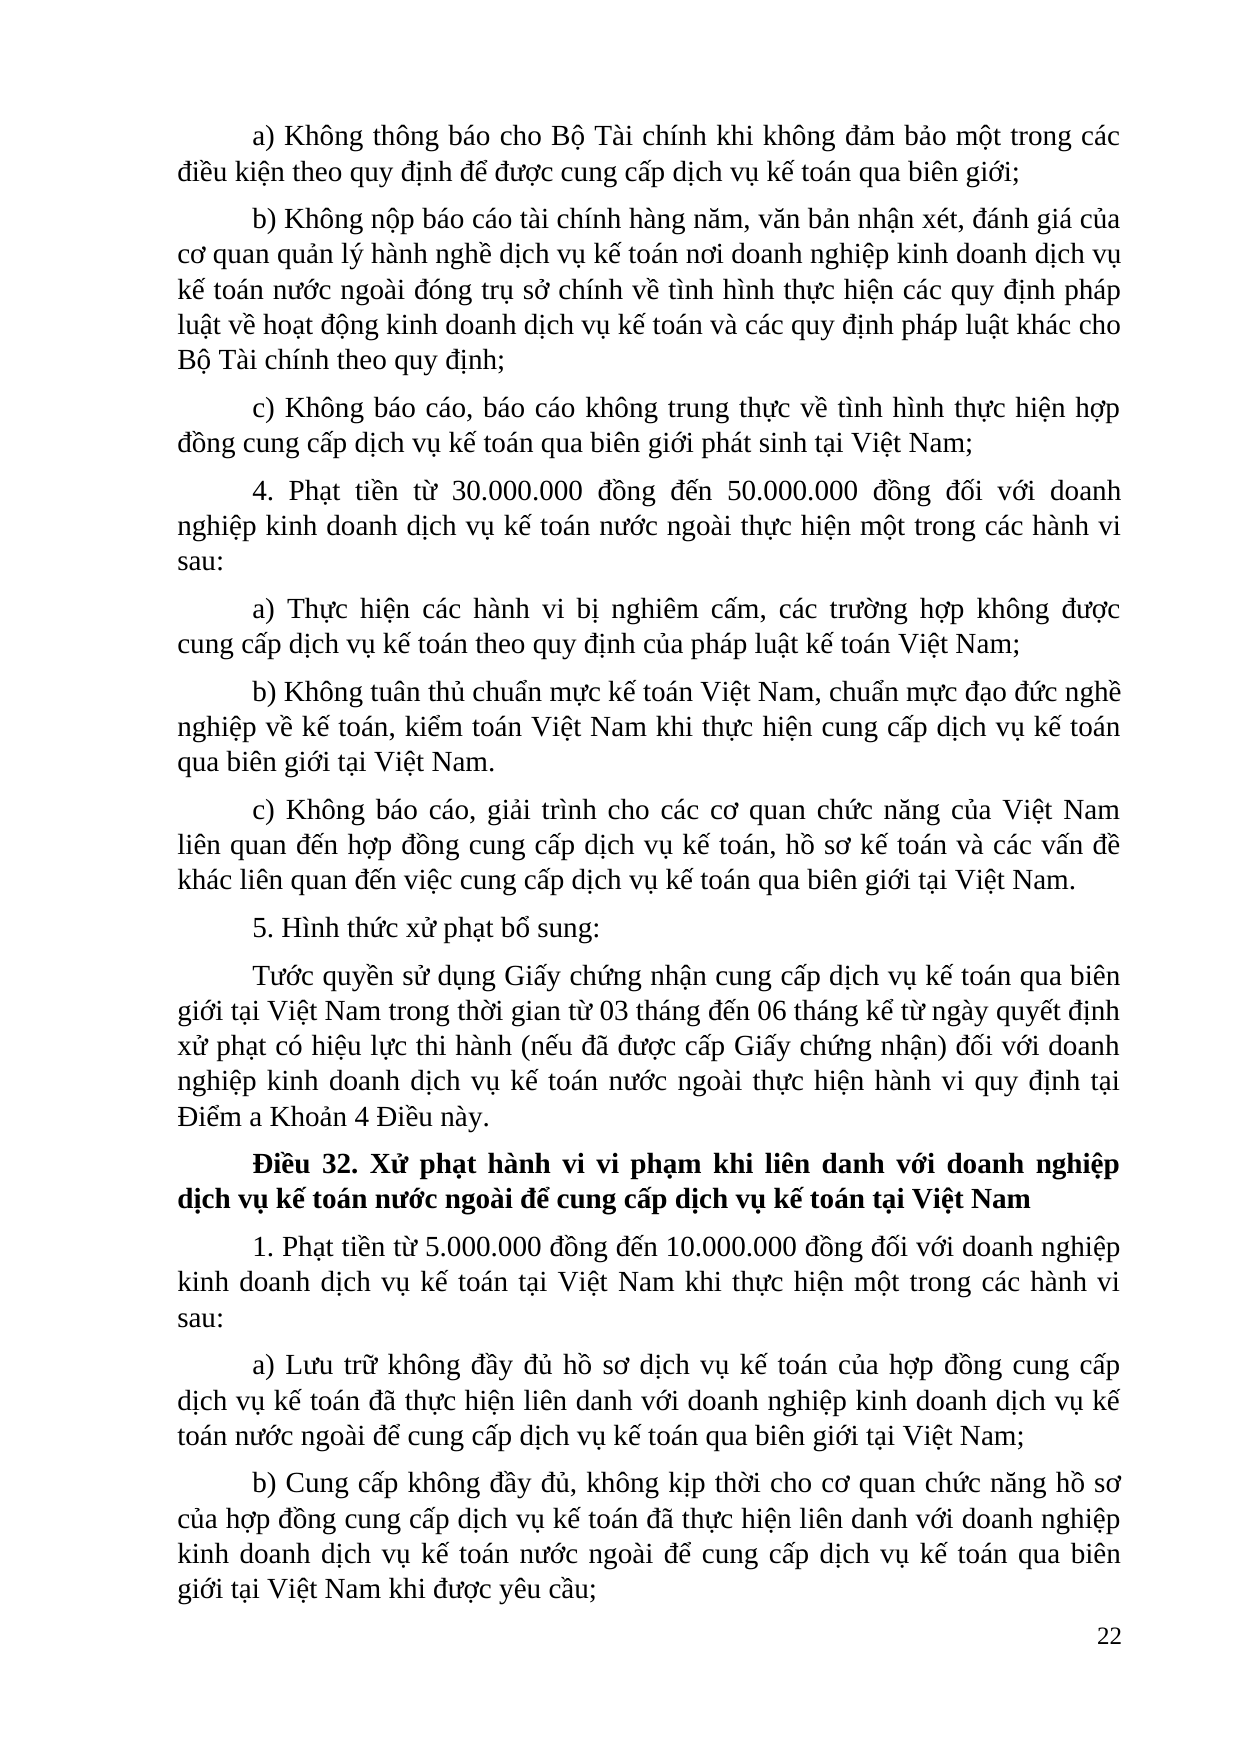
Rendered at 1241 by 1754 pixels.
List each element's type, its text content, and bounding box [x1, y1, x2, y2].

text b) Không nộp báo cáo tài chính hàng năm, văn bản nhận xét, đánh giá của cơ quan quản lý hành nghề dịch vụ kế toán nơi doanh nghiệp kinh doanh dịch vụ kế toán nước ngoài đóng trụ sở chính về tình hình thực hiện các quy định pháp luật về hoạt động kinh doanh dịch vụ kế toán và các quy định pháp luật khác cho Bộ Tài chính theo quy định; [177, 201, 1122, 376]
text a) Lưu trữ không đầy đủ hồ sơ dịch vụ kế toán của hợp đồng cung cấp dịch vụ kế toán đã thực hiện liên danh với doanh nghiệp kinh doanh dịch vụ kế toán nước ngoài để cung cấp dịch vụ kế toán qua biên giới tại Việt Nam; [177, 1347, 1122, 1451]
text c) Không báo cáo, giải trình cho các cơ quan chức năng của Việt Nam liên quan đến hợp đồng cung cấp dịch vụ kế toán, hồ sơ kế toán và các vấn đề khác liên quan đến việc cung cấp dịch vụ kế toán qua biên giới tại Việt Nam. [177, 792, 1122, 896]
text b) Cung cấp không đầy đủ, không kịp thời cho cơ quan chức năng hồ sơ của hợp đồng cung cấp dịch vụ kế toán đã thực hiện liên danh với doanh nghiệp kinh doanh dịch vụ kế toán nước ngoài để cung cấp dịch vụ kế toán qua biên giới tại Việt Nam khi được yêu cầu; [177, 1466, 1122, 1605]
text Tước quyền sử dụng Giấy chứng nhận cung cấp dịch vụ kế toán qua biên giới tại Việt Nam trong thời gian từ 03 tháng đến 06 tháng kể từ ngày quyết định xử phạt có hiệu lực thi hành (nếu đã được cấp Giấy chứng nhận) đối với doanh nghiệp kinh doanh dịch vụ kế toán nước ngoài thực hiện hành vi quy định tại Điểm a Khoản 4 Điều này. [177, 958, 1122, 1132]
text 4. Phạt tiền từ 30.000.000 đồng đến 50.000.000 đồng đối với doanh nghiệp kinh doanh dịch vụ kế toán nước ngoài thực hiện một trong các hành vi sau: [177, 473, 1122, 577]
text b) Không tuân thủ chuẩn mực kế toán Việt Nam, chuẩn mực đạo đức nghề nghiệp về kế toán, kiểm toán Việt Nam khi thực hiện cung cấp dịch vụ kế toán qua biên giới tại Việt Nam. [177, 674, 1122, 778]
text a) Thực hiện các hành vi bị nghiêm cấm, các trường hợp không được cung cấp dịch vụ kế toán theo quy định của pháp luật kế toán Việt Nam; [177, 591, 1122, 660]
text Điều 32. Xử phạt hành vi vi phạm khi liên danh với doanh nghiệp dịch vụ kế toán nước ngoài để cung cấp dịch vụ kế toán tại Việt Nam [177, 1146, 1122, 1215]
text 5. Hình thức xử phạt bổ sung: [177, 910, 1122, 944]
text c) Không báo cáo, báo cáo không trung thực về tình hình thực hiện hợp đồng cung cấp dịch vụ kế toán qua biên giới phát sinh tại Việt Nam; [177, 390, 1122, 459]
text a) Không thông báo cho Bộ Tài chính khi không đảm bảo một trong các điều kiện theo quy định để được cung cấp dịch vụ kế toán qua biên giới; [177, 118, 1122, 187]
text 1. Phạt tiền từ 5.000.000 đồng đến 10.000.000 đồng đối với doanh nghiệp kinh doanh dịch vụ kế toán tại Việt Nam khi thực hiện một trong các hành vi sau: [177, 1229, 1122, 1333]
